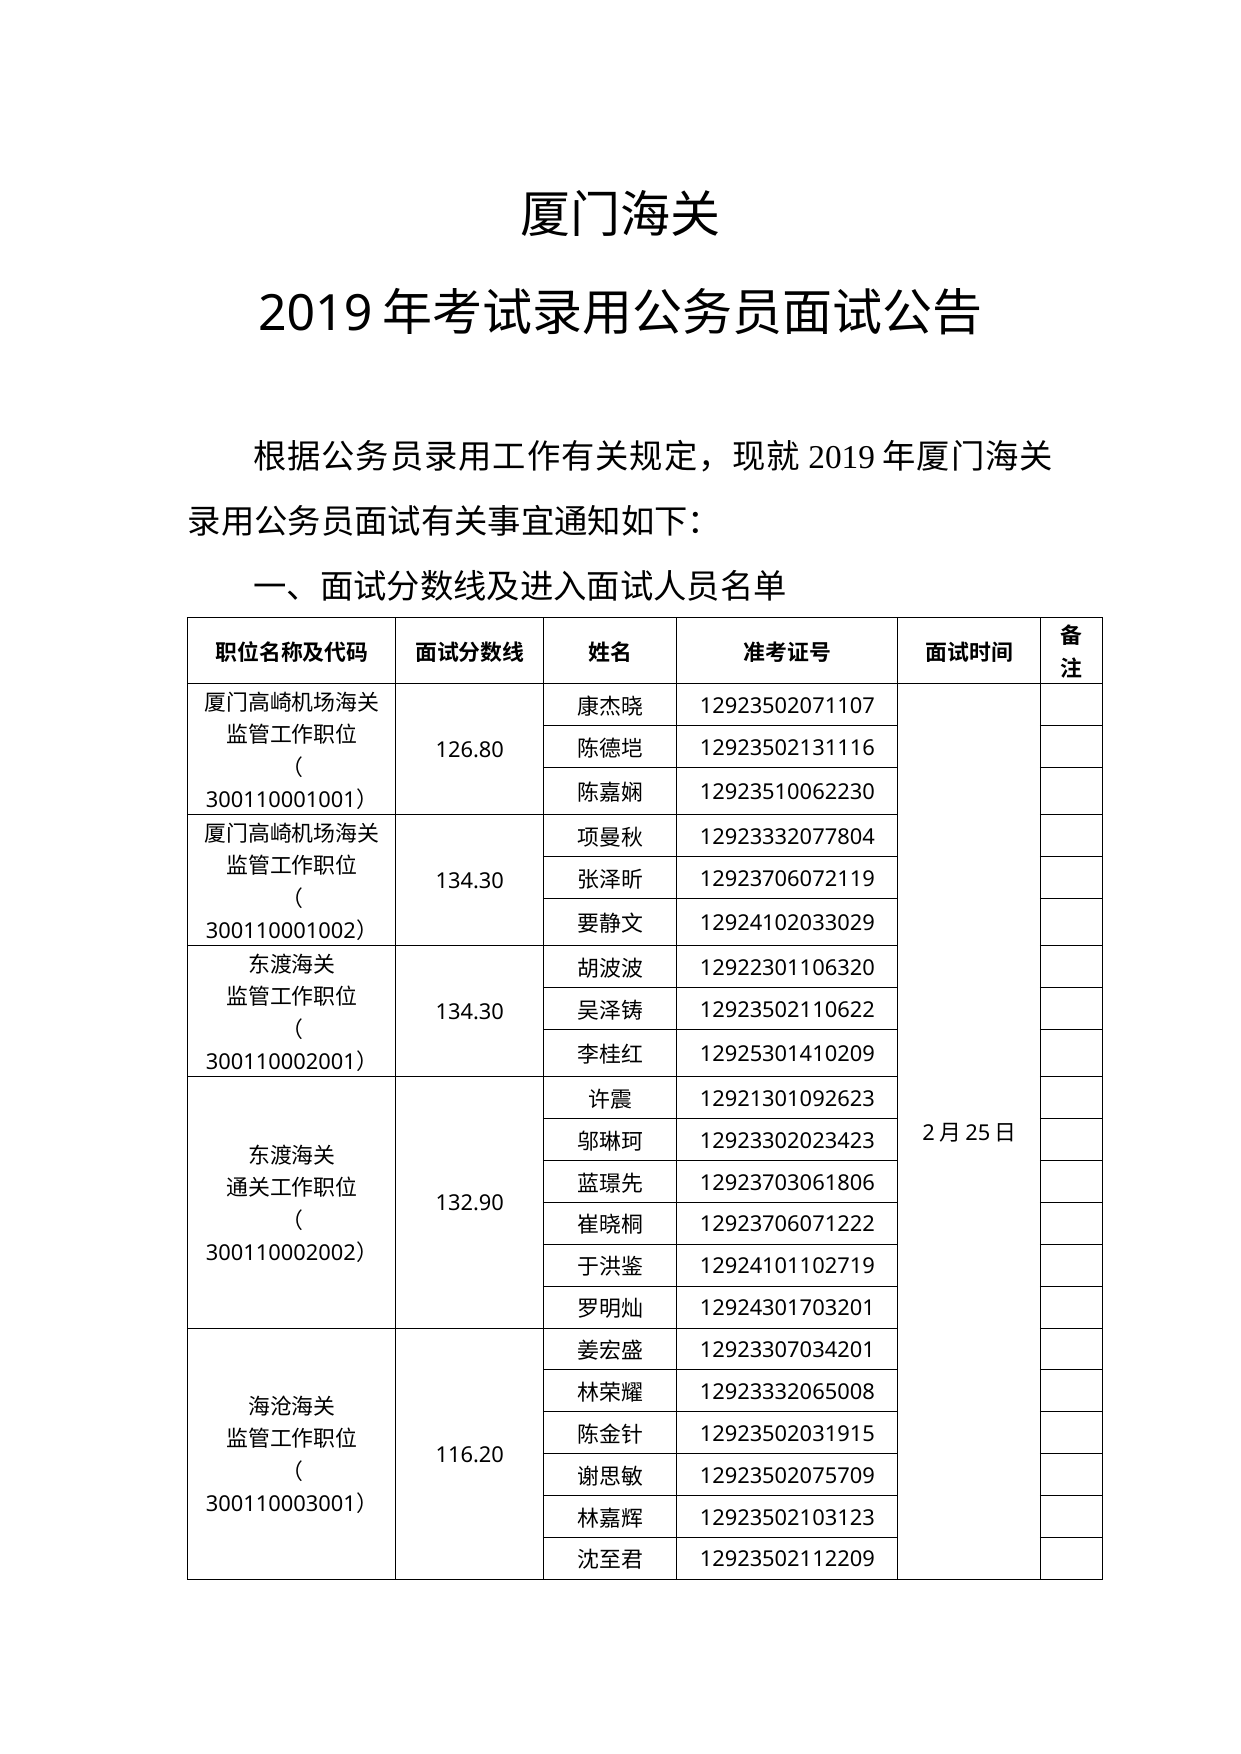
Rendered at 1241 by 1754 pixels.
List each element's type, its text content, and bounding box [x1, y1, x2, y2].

table_cell [1041, 1203, 1102, 1244]
table_cell 沈至君 [544, 1538, 676, 1579]
text 根据公务员录用工作有关规定，现就2019年厦门海关录用公务员面试有关事宜通知如下： [187, 422, 1053, 552]
table_cell 132.90 [396, 1077, 543, 1327]
table_cell 崔晓桐 [544, 1203, 676, 1244]
table_header 姓名 [544, 618, 676, 683]
table_cell [1041, 857, 1102, 898]
text 一、面试分数线及进入面试人员名单 [187, 552, 1053, 617]
table_cell 胡波波 [544, 946, 676, 987]
table_cell 要静文 [544, 899, 676, 945]
table_cell [1041, 1245, 1102, 1286]
text 2019年考试录用公务员面试公告 [187, 259, 1053, 357]
table_cell 陈德垲 [544, 726, 676, 767]
table_cell [1041, 1538, 1102, 1579]
table_cell 12923502071107 [677, 684, 897, 725]
table_cell 12923332065008 [677, 1370, 897, 1411]
table_cell [1041, 1077, 1102, 1118]
table_cell 邬琳珂 [544, 1119, 676, 1160]
table_cell 林嘉辉 [544, 1496, 676, 1537]
table_cell 134.30 [396, 815, 543, 945]
table_cell 项曼秋 [544, 815, 676, 856]
table_cell 12925301410209 [677, 1030, 897, 1076]
table_cell [1041, 768, 1102, 814]
table_cell 12921301092623 [677, 1077, 897, 1118]
table_cell 林荣耀 [544, 1370, 676, 1411]
table_cell 12924301703201 [677, 1287, 897, 1327]
table_cell 12923307034201 [677, 1329, 897, 1369]
table_cell 许震 [544, 1077, 676, 1118]
table_cell [1041, 1370, 1102, 1411]
table_cell 12923706071222 [677, 1203, 897, 1244]
table_cell 吴泽铸 [544, 988, 676, 1029]
table_cell [1041, 988, 1102, 1029]
table_cell 谢思敏 [544, 1454, 676, 1495]
table_cell [1041, 1412, 1102, 1453]
table_cell 12923502031915 [677, 1412, 897, 1453]
table_cell 12923703061806 [677, 1161, 897, 1202]
table_cell 罗明灿 [544, 1287, 676, 1327]
table_cell 12923502110622 [677, 988, 897, 1029]
table_cell 蓝璟先 [544, 1161, 676, 1202]
table_cell 12923510062230 [677, 768, 897, 814]
table_header 面试时间 [898, 618, 1040, 683]
table_cell 东渡海关 通关工作职位（300110002002） [188, 1077, 395, 1327]
table_header 备注 [1041, 618, 1102, 683]
table_cell 12923502131116 [677, 726, 897, 767]
text 厦门海关 [187, 162, 1053, 259]
table_cell 12923502103123 [677, 1496, 897, 1537]
table_cell 134.30 [396, 946, 543, 1076]
table_cell 张泽昕 [544, 857, 676, 898]
table_header 职位名称及代码 [188, 618, 395, 683]
table_cell 姜宏盛 [544, 1329, 676, 1369]
table_cell [1041, 815, 1102, 856]
table_cell 李桂红 [544, 1030, 676, 1076]
table_cell 12923332077804 [677, 815, 897, 856]
table_cell 康杰晓 [544, 684, 676, 725]
table_cell 126.80 [396, 684, 543, 814]
table_cell [1041, 684, 1102, 725]
table_header 面试分数线 [396, 618, 543, 683]
table_cell 厦门高崎机场海关 监管工作职位 （300110001002） [188, 815, 395, 945]
table_cell [1041, 1496, 1102, 1537]
table_cell 东渡海关 监管工作职位（300110002001） [188, 946, 395, 1076]
table_cell 于洪鉴 [544, 1245, 676, 1286]
table_cell [1041, 1030, 1102, 1076]
table_cell [1041, 1329, 1102, 1369]
table_cell 2月25日 [898, 684, 1040, 1579]
table_cell 12924101102719 [677, 1245, 897, 1286]
table_cell [1041, 1119, 1102, 1160]
table_cell 12923502112209 [677, 1538, 897, 1579]
table_header 准考证号 [677, 618, 897, 683]
table_cell [1041, 946, 1102, 987]
table_cell 12923302023423 [677, 1119, 897, 1160]
table_cell [1041, 899, 1102, 945]
table_cell [1041, 1287, 1102, 1327]
table_cell 陈嘉娴 [544, 768, 676, 814]
table_cell [1041, 1454, 1102, 1495]
table_cell 12922301106320 [677, 946, 897, 987]
table_cell 12923502075709 [677, 1454, 897, 1495]
table_cell 陈金针 [544, 1412, 676, 1453]
table_cell 海沧海关 监管工作职位（300110003001） [188, 1329, 395, 1579]
table_cell 116.20 [396, 1329, 543, 1579]
table_cell 12923706072119 [677, 857, 897, 898]
table_cell [1041, 726, 1102, 767]
table_cell [1041, 1161, 1102, 1202]
table_cell 厦门高崎机场海关 监管工作职位 （300110001001） [188, 684, 395, 814]
table_cell 12924102033029 [677, 899, 897, 945]
